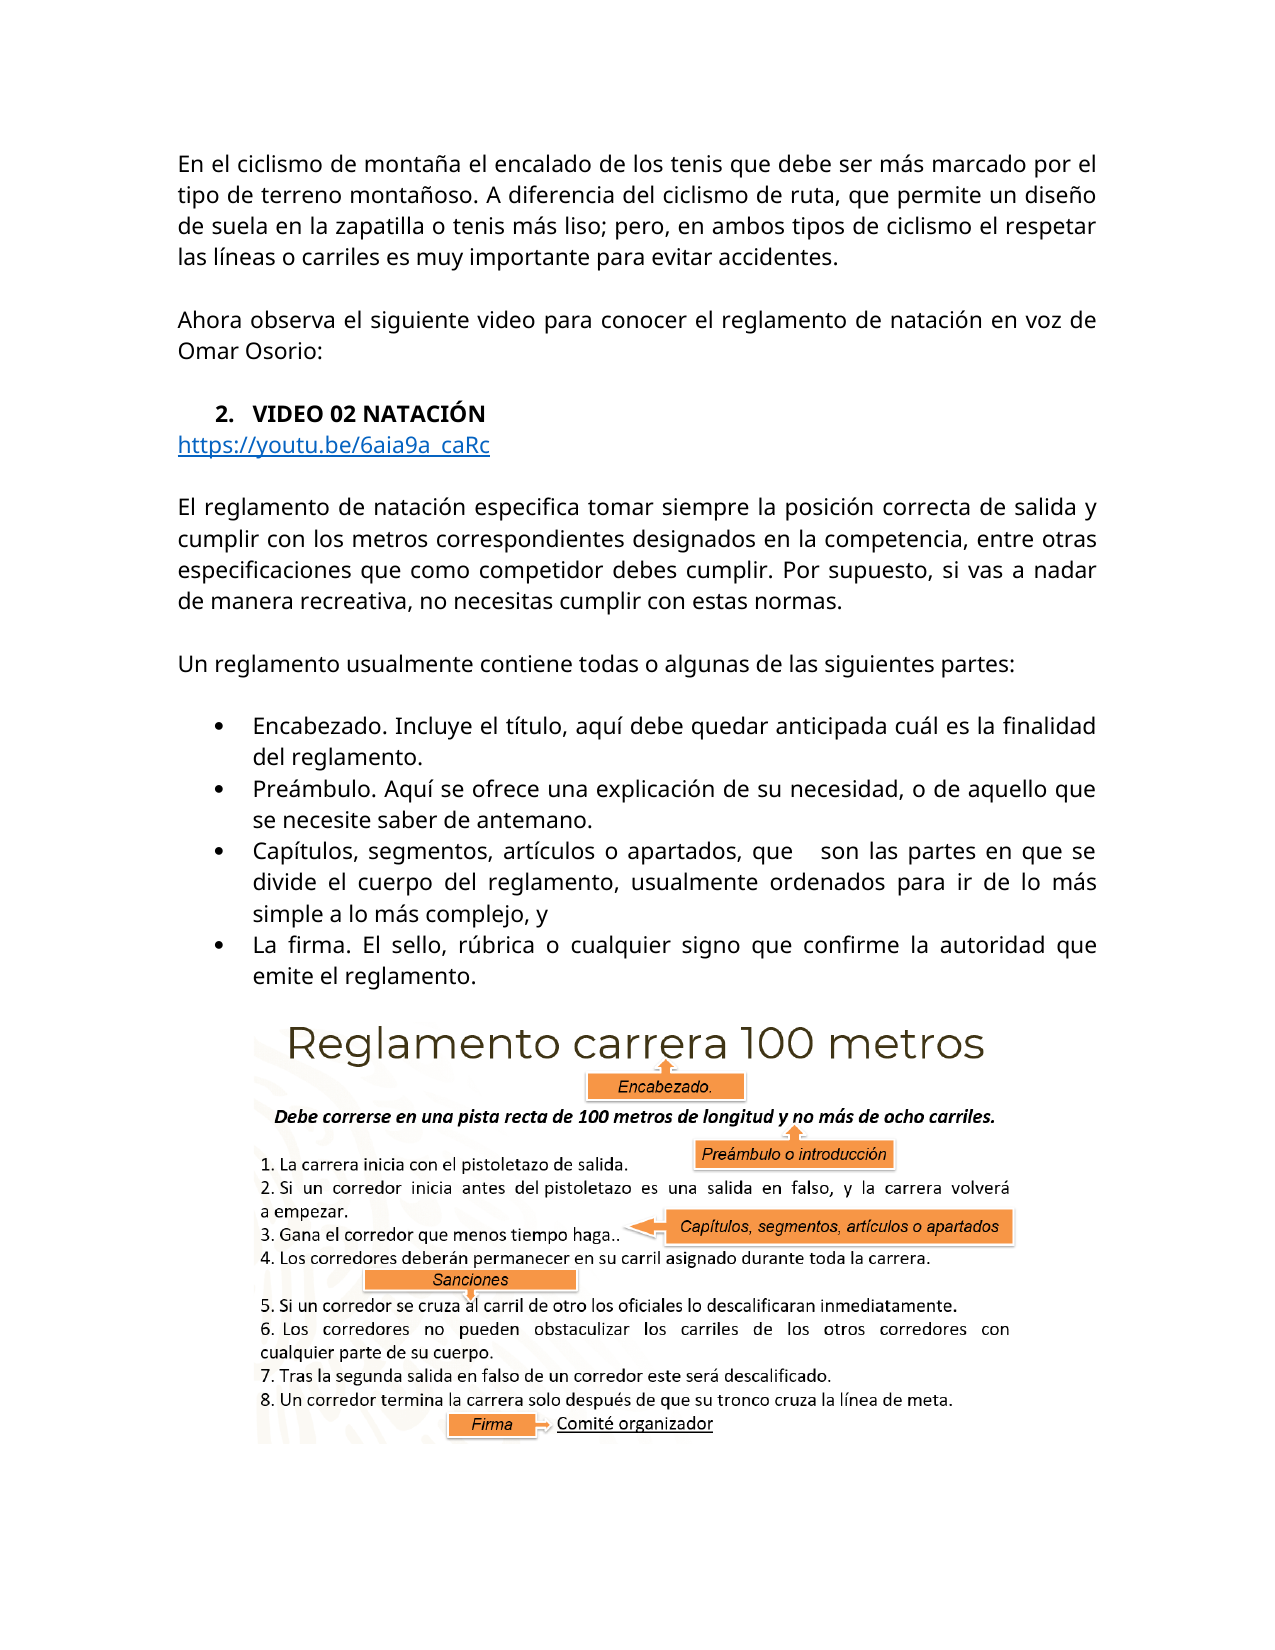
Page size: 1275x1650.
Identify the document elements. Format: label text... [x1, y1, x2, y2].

list Preámbulo. Aquí se ofrece una explicación de su necesidad, o de aquello que se necesite saber de antemano. [215, 773, 1098, 835]
text El reglamento de natación especifica tomar siempre la posición correcta de salida y cumplir con los metros correspondientes designados en la competencia, entre otras especificaciones que como competidor debes cumplir. Por supuesto, si vas a nadar de manera recreativa, no necesitas cumplir con estas normas. [177, 491, 1098, 616]
list Capítulos, segmentos, artículos o apartados, que son las partes en que se divide el cuerpo del reglamento, usualmente ordenados para ir de lo más simple a lo más complejo, y [215, 835, 1098, 929]
text Un reglamento usualmente contiene todas o algunas de las siguientes partes: [177, 648, 1098, 679]
picture [253, 1022, 1022, 1444]
text https://youtu.be/6aia9a_caRc [177, 429, 1098, 460]
list VIDEO 02 NATACIÓN [215, 398, 1098, 429]
list Encabezado. Incluye el título, aquí debe quedar anticipada cuál es la finalidad del reglamento. [215, 710, 1098, 773]
text Ahora observa el siguiente video para conocer el reglamento de natación en voz de Omar Osorio: [177, 304, 1098, 366]
list La firma. El sello, rúbrica o cualquier signo que confirme la autoridad que emite el reglamento. [215, 929, 1098, 991]
text En el ciclismo de montaña el encalado de los tenis que debe ser más marcado por el tipo de terreno montañoso. A diferencia del ciclismo de ruta, que permite un diseño de suela en la zapatilla o tenis más liso; pero, en ambos tipos de ciclismo el respetar las líneas o carriles es muy importante para evitar accidentes. [177, 148, 1098, 273]
